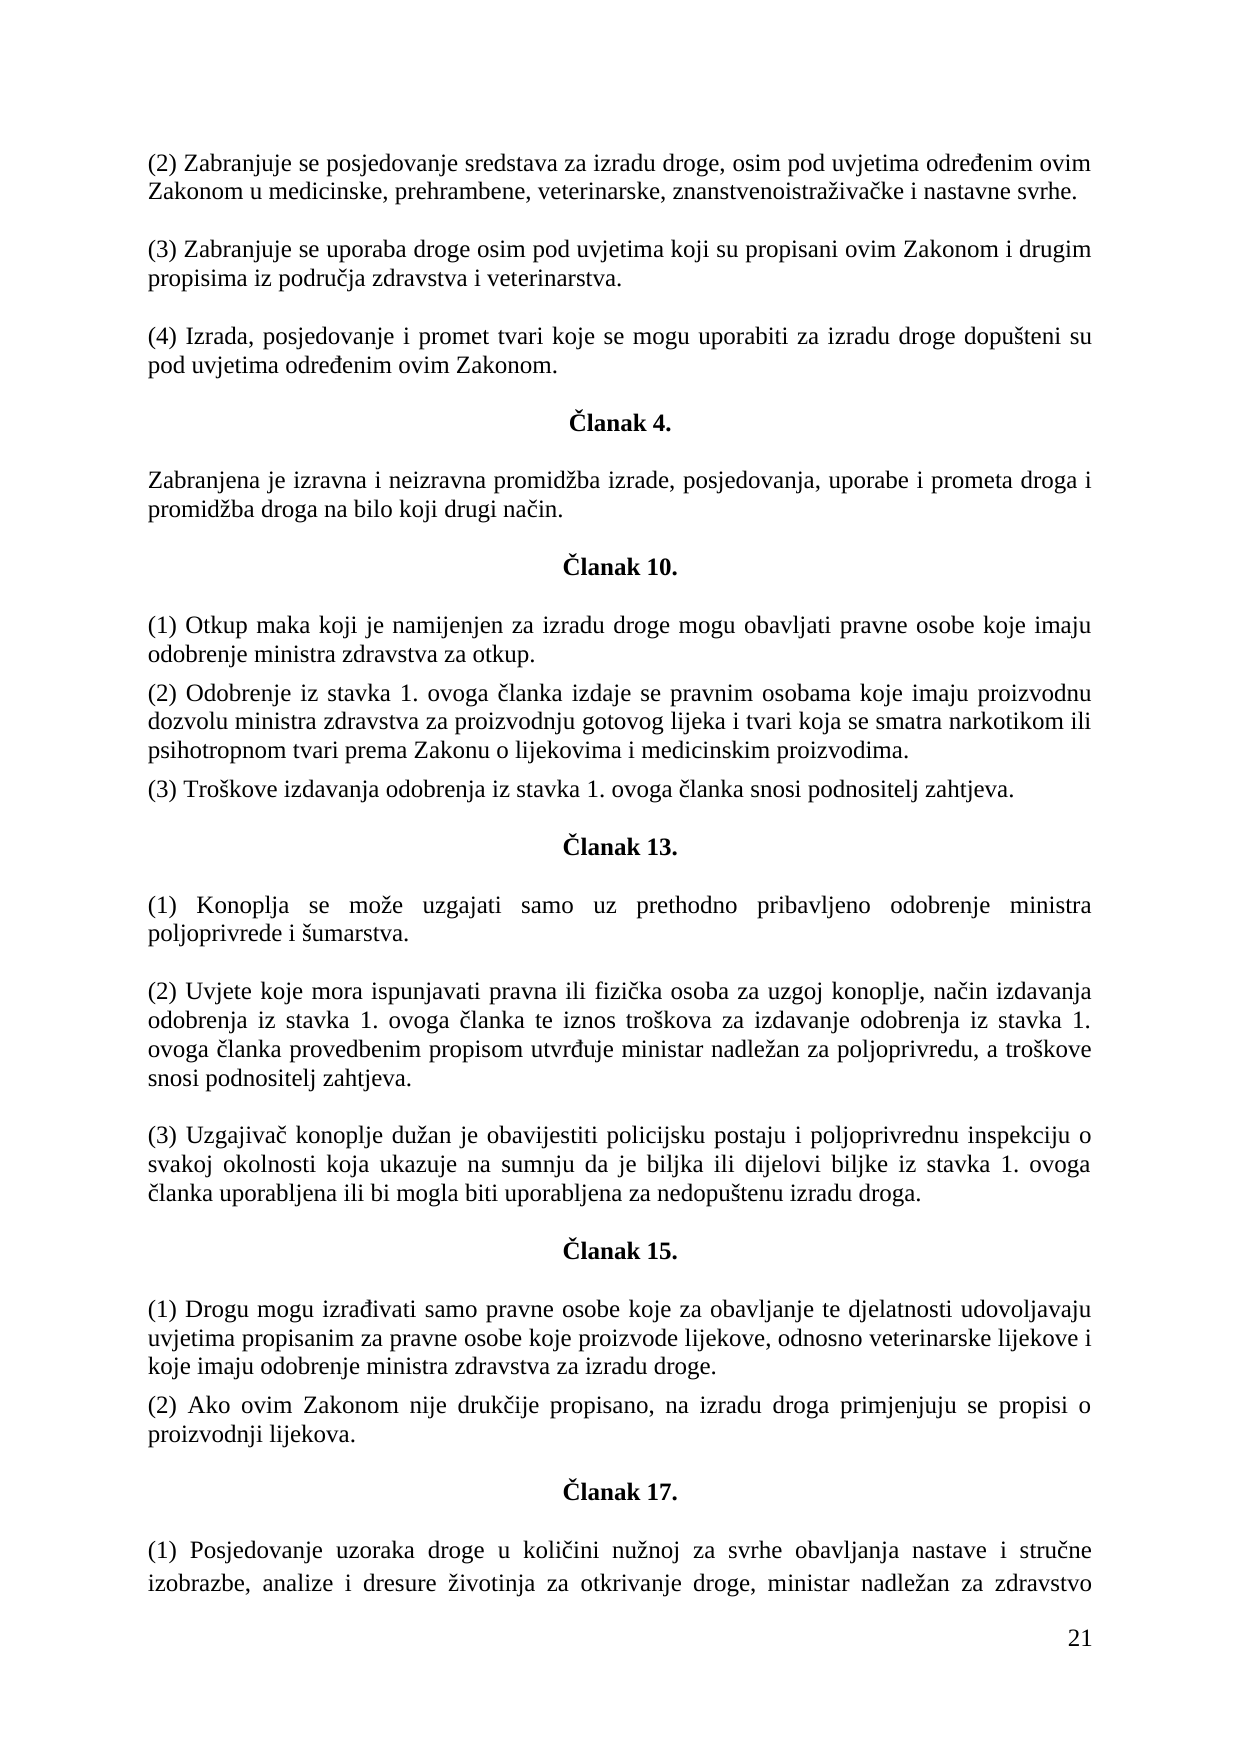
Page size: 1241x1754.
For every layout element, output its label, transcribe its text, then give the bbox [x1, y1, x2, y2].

text (3) Uzgajivač konoplje dužan je obavijestiti policijsku postaju i poljoprivrednu inspekciju o svakoj okolnosti koja ukazuje na sumnju da je biljka ili dijelovi biljke iz stavka 1. ovoga članka uporabljena ili bi mogla biti uporabljena za nedopuštenu izradu droga. [148, 1121, 1093, 1207]
text (2) Odobrenje iz stavka 1. ovoga članka izdaje se pravnim osobama koje imaju proizvodnu dozvolu ministra zdravstva za proizvodnju gotovog lijeka i tvari koja se smatra narkotikom ili psihotropnom tvari prema Zakonu o lijekovima i medicinskim proizvodima. [148, 678, 1093, 764]
text Članak 4. [148, 408, 1093, 436]
text Članak 10. [148, 552, 1093, 581]
text (1) Drogu mogu izrađivati samo pravne osobe koje za obavljanje te djelatnosti udovoljavaju uvjetima propisanim za pravne osobe koje proizvode lijekove, odnosno veterinarske lijekove i koje imaju odobrenje ministra zdravstva za izradu droge. [148, 1294, 1093, 1380]
text (2) Uvjete koje mora ispunjavati pravna ili fizička osoba za uzgoj konoplje, način izdavanja odobrenja iz stavka 1. ovoga članka te iznos troškova za izdavanje odobrenja iz stavka 1. ovoga članka provedbenim propisom utvrđuje ministar nadležan za poljoprivredu, a troškove snosi podnositelj zahtjeva. [148, 976, 1093, 1091]
text Zabranjena je izravna i neizravna promidžba izrade, posjedovanja, uporabe i prometa droga i promidžba droga na bilo koji drugi način. [148, 466, 1093, 523]
text (3) Troškove izdavanja odobrenja iz stavka 1. ovoga članka snosi podnositelj zahtjeva. [148, 774, 1093, 803]
text Članak 17. [148, 1477, 1093, 1506]
text (2) Zabranjuje se posjedovanje sredstava za izradu droge, osim pod uvjetima određenim ovim Zakonom u medicinske, prehrambene, veterinarske, znanstvenoistraživačke i nastavne svrhe. [148, 148, 1093, 205]
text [148, 1535, 1093, 1596]
text Članak 13. [148, 832, 1093, 861]
text (2) Ako ovim Zakonom nije drukčije propisano, na izradu droga primjenjuju se propisi o proizvodnji lijekova. [148, 1390, 1093, 1448]
text (3) Zabranjuje se uporaba droge osim pod uvjetima koji su propisani ovim Zakonom i drugim propisima iz područja zdravstva i veterinarstva. [148, 234, 1093, 292]
text (1) Otkup maka koji je namijenjen za izradu droge mogu obavljati pravne osobe koje imaju odobrenje ministra zdravstva za otkup. [148, 610, 1093, 668]
text (1) Konoplja se može uzgajati samo uz prethodno pribavljeno odobrenje ministra poljoprivrede i šumarstva. [148, 890, 1093, 947]
text Članak 15. [148, 1236, 1093, 1265]
text (4) Izrada, posjedovanje i promet tvari koje se mogu uporabiti za izradu droge dopušteni su pod uvjetima određenim ovim Zakonom. [148, 321, 1093, 378]
